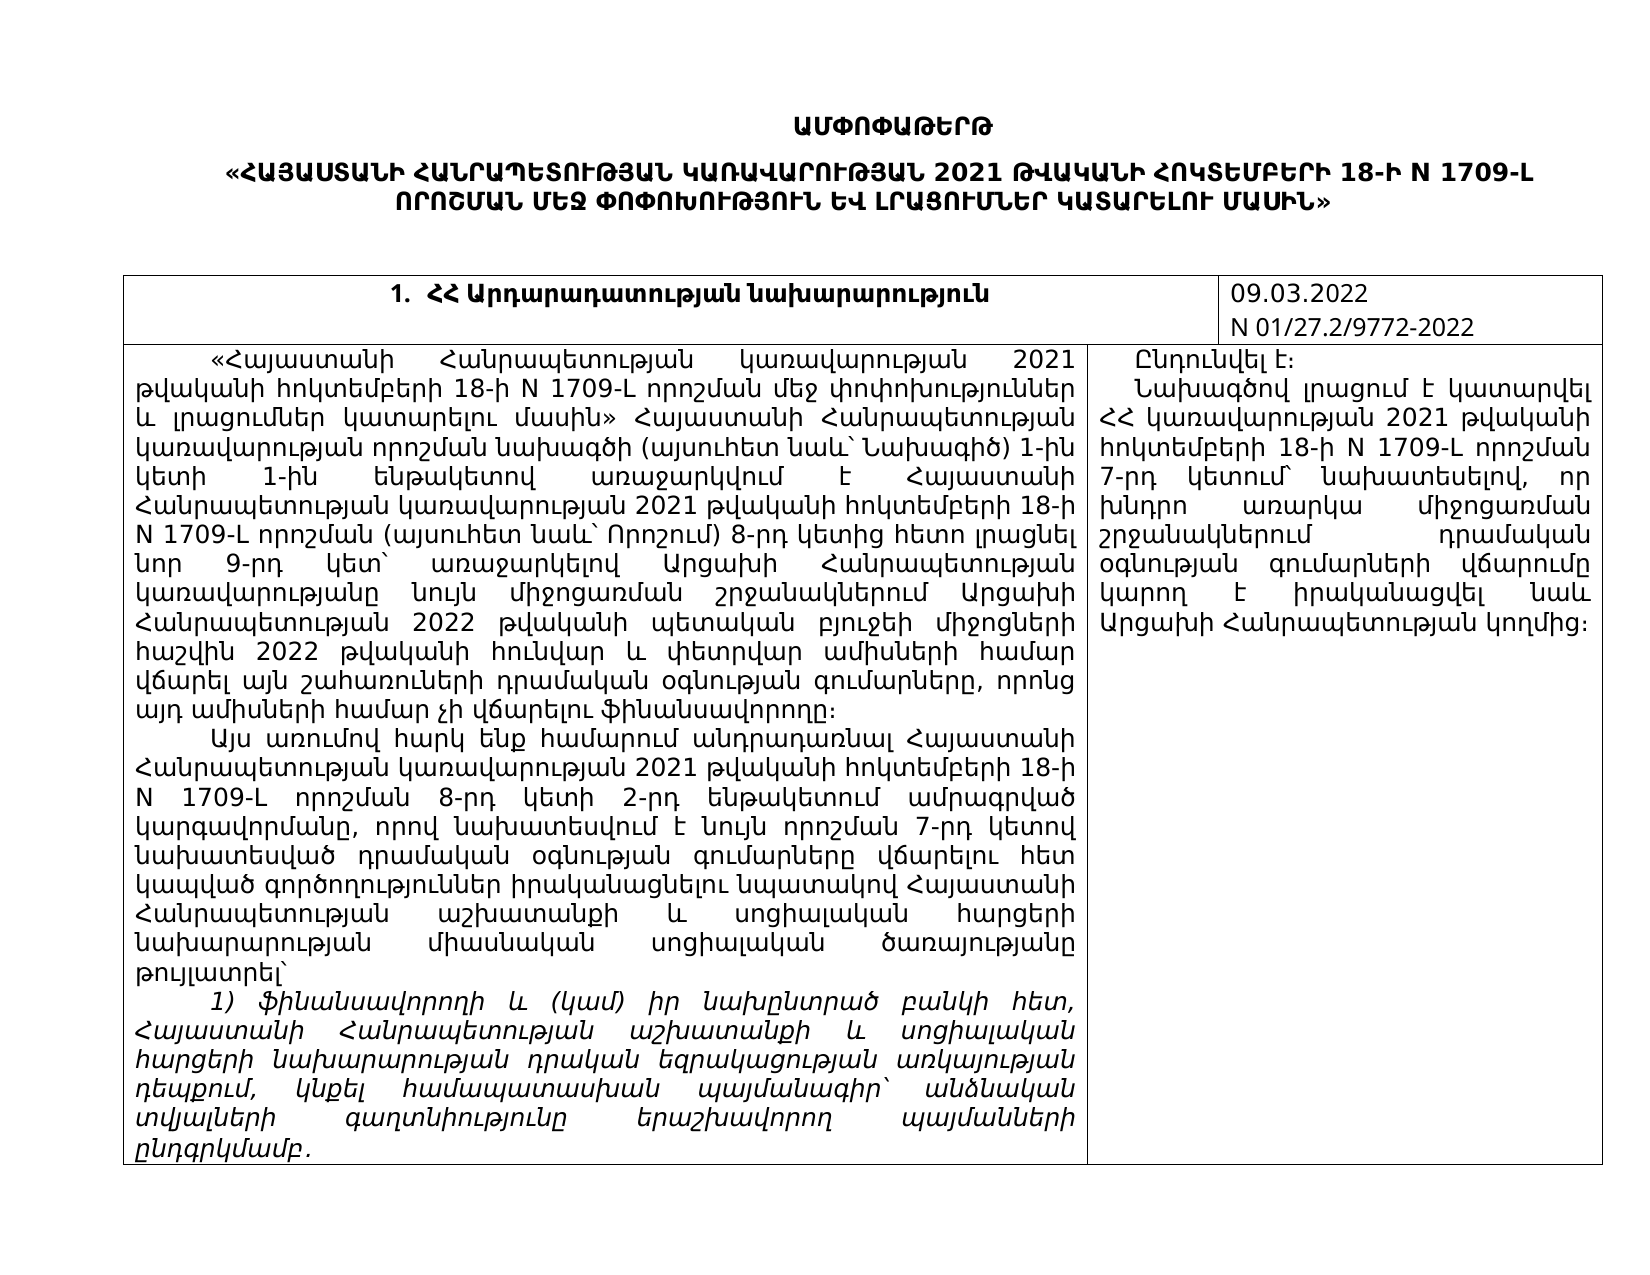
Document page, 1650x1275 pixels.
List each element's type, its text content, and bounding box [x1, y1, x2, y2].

table_header 09.03.2022 N 01/27.2/9772-2022 [1219, 276, 1602, 344]
table_header ՀՀ Արդարադատության նախարարություն [124, 276, 1218, 344]
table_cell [1088, 345, 1602, 1163]
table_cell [124, 345, 1087, 1163]
text ԱՄՓՈՓԱԹԵՐԹ [150, 112, 1576, 142]
text «ՀԱՅԱՍՏԱՆԻ ՀԱՆՐԱՊԵՏՈՒԹՅԱՆ ԿԱՌԱՎԱՐՈՒԹՅԱՆ 2021 ԹՎԱԿԱՆԻ ՀՈԿՏԵՄԲԵՐԻ 18-Ի N 1709-Լ ՈՐՈՇՄԱՆ ՄԵՋ ՓՈՓՈԽՈՒԹՅՈՒՆ ԵՎ ԼՐԱՑՈՒՄՆԵՐ ԿԱՏԱՐԵԼՈՒ ՄԱՍԻՆ» [150, 158, 1576, 217]
